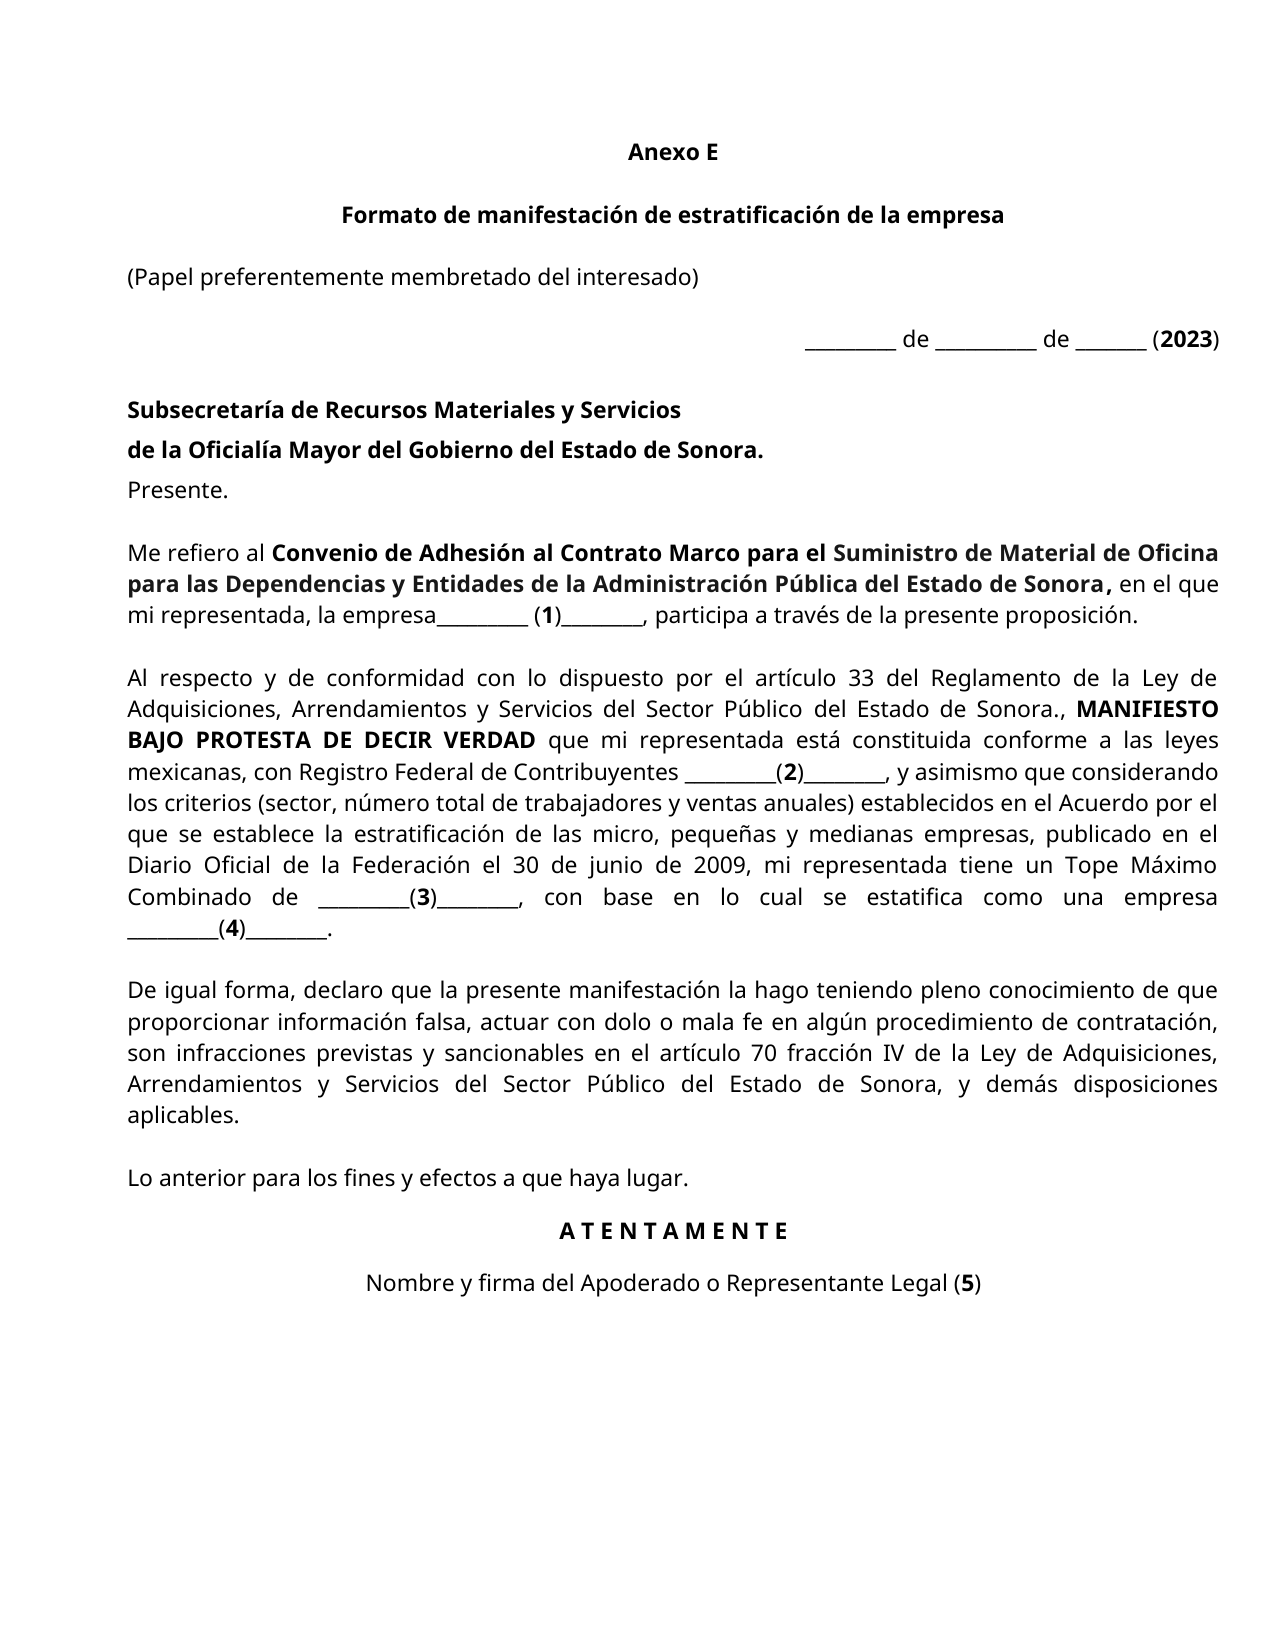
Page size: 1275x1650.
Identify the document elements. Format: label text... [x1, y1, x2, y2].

text Anexo E [127, 135, 1219, 167]
text de la Oficialía Mayor del Gobierno del Estado de Sonora. [127, 434, 1219, 466]
text Me refiero al Convenio de Adhesión al Contrato Marco para el Suministro de Material de Oficina para las Dependencias y Entidades de la Administración Pública del Estado de Sonora, en el que mi representada, la empresa_________ (1)________, participa a través de la presente proposición. [127, 537, 1219, 631]
text Presente. [127, 474, 1219, 506]
text Subsecretaría de Recursos Materiales y Servicios [127, 394, 1219, 426]
text Formato de manifestación de estratificación de la empresa [127, 199, 1219, 230]
text Al respecto y de conformidad con lo dispuesto por el artículo 33 del Reglamento de la Ley de Adquisiciones, Arrendamientos y Servicios del Sector Público del Estado de Sonora., MANIFIESTO BAJO PROTESTA DE DECIR VERDAD que mi representada está constituida conforme a las leyes mexicanas, con Registro Federal de Contribuyentes _________(2)________, y asimismo que considerando los criterios (sector, número total de trabajadores y ventas anuales) establecidos en el Acuerdo por el que se establece la estratificación de las micro, pequeñas y medianas empresas, publicado en el Diario Oficial de la Federación el 30 de junio de 2009, mi representada tiene un Tope Máximo Combinado de _________(3)________, con base en lo cual se estatifica como una empresa _________(4)________. [127, 662, 1219, 943]
text De igual forma, declaro que la presente manifestación la hago teniendo pleno conocimiento de que proporcionar información falsa, actuar con dolo o mala fe en algún procedimiento de contratación, son infracciones previstas y sancionables en el artículo 70 fracción IV de la Ley de Adquisiciones, Arrendamientos y Servicios del Sector Público del Estado de Sonora, y demás disposiciones aplicables. [127, 974, 1220, 1131]
text _________ de __________ de _______ (2023) [127, 323, 1219, 354]
text (Papel preferentemente membretado del interesado) [127, 262, 1219, 291]
text Lo anterior para los fines y efectos a que haya lugar. [127, 1162, 1219, 1193]
text Nombre y firma del Apoderado o Representante Legal (5) [127, 1267, 1219, 1298]
text A T E N T A M E N T E [127, 1215, 1219, 1246]
